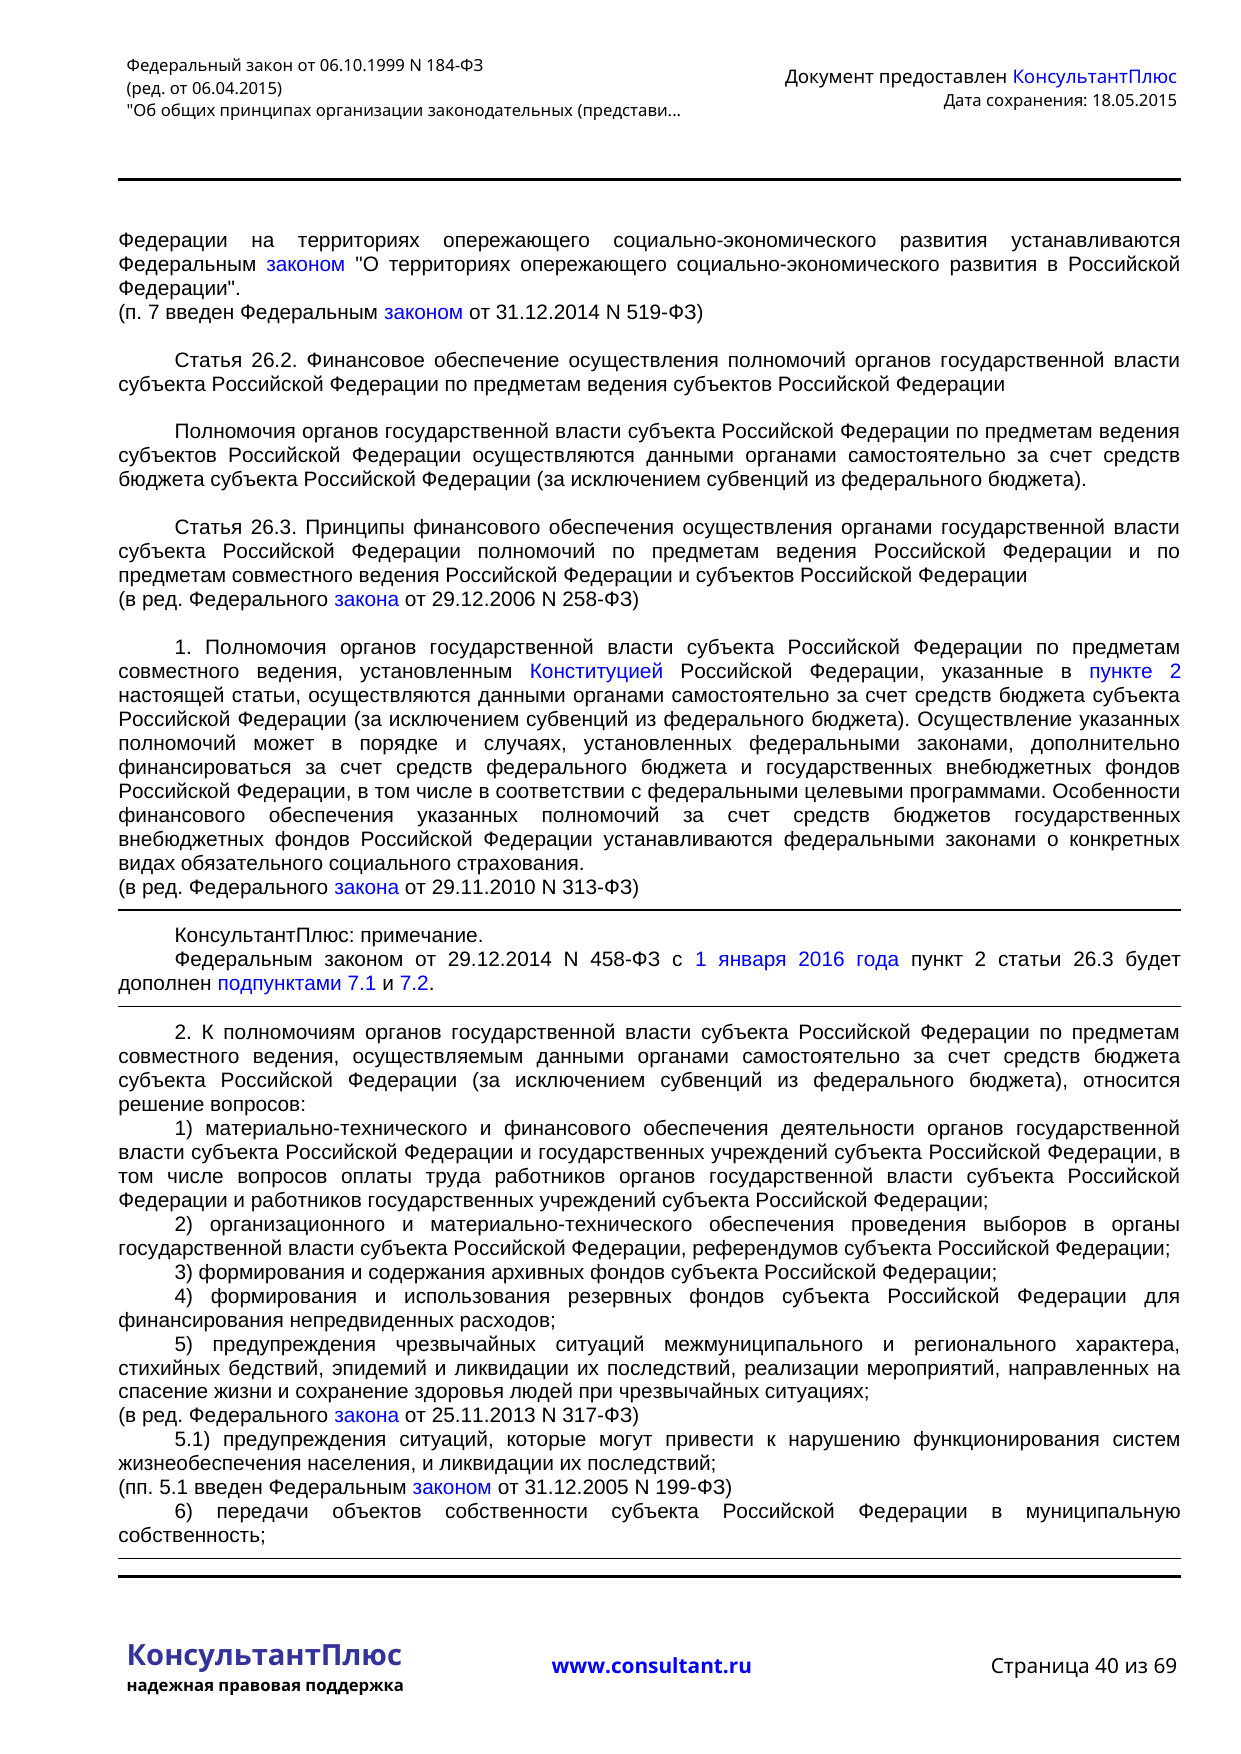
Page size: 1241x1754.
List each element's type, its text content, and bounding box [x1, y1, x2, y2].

text 1) материально-технического и финансового обеспечения деятельности органов государственной власти субъекта Российской Федерации и государственных учреждений субъекта Российской Федерации, в том числе вопросов оплаты труда работников органов государственной власти субъекта Российской Федерации и работников государственных учреждений субъекта Российской Федерации; [118, 1116, 1181, 1212]
text 4) формирования и использования резервных фондов субъекта Российской Федерации для финансирования непредвиденных расходов; [118, 1283, 1181, 1331]
text Статья 26.2. Финансовое обеспечение осуществления полномочий органов государственной власти субъекта Российской Федерации по предметам ведения субъектов Российской Федерации [118, 347, 1181, 395]
text Федеральным законом от 29.12.2014 N 458-ФЗ с 1 января 2016 года пункт 2 статьи 26.3 будет дополнен подпунктами 7.1 и 7.2. [118, 947, 1181, 995]
text 5) предупреждения чрезвычайных ситуаций межмуниципального и регионального характера, стихийных бедствий, эпидемий и ликвидации их последствий, реализации мероприятий, направленных на спасение жизни и сохранение здоровья людей при чрезвычайных ситуациях; [118, 1331, 1181, 1403]
text 1. Полномочия органов государственной власти субъекта Российской Федерации по предметам совместного ведения, установленным Конституцией Российской Федерации, указанные в пункте 2 настоящей статьи, осуществляются данными органами самостоятельно за счет средств бюджета субъекта Российской Федерации (за исключением субвенций из федерального бюджета). Осуществление указанных полномочий может в порядке и случаях, установленных федеральными законами, дополнительно финансироваться за счет средств федерального бюджета и государственных внебюджетных фондов Российской Федерации, в том числе в соответствии с федеральными целевыми программами. Особенности финансового обеспечения указанных полномочий за счет средств бюджетов государственных внебюджетных фондов Российской Федерации устанавливаются федеральными законами о конкретных видах обязательного социального страхования. [118, 635, 1181, 874]
text Статья 26.3. Принципы финансового обеспечения осуществления органами государственной власти субъекта Российской Федерации полномочий по предметам ведения Российской Федерации и по предметам совместного ведения Российской Федерации и субъектов Российской Федерации [118, 515, 1181, 587]
text (в ред. Федерального закона от 29.11.2010 N 313-ФЗ) [118, 874, 1181, 898]
text Полномочия органов государственной власти субъекта Российской Федерации по предметам ведения субъектов Российской Федерации осуществляются данными органами самостоятельно за счет средств бюджета субъекта Российской Федерации (за исключением субвенций из федерального бюджета). [118, 419, 1181, 491]
text 5.1) предупреждения ситуаций, которые могут привести к нарушению функционирования систем жизнеобеспечения населения, и ликвидации их последствий; [118, 1427, 1181, 1475]
text 2) организационного и материально-технического обеспечения проведения выборов в органы государственной власти субъекта Российской Федерации, референдумов субъекта Российской Федерации; [118, 1212, 1181, 1259]
text 6) передачи объектов собственности субъекта Российской Федерации в муниципальную собственность; [118, 1499, 1181, 1547]
text 3) формирования и содержания архивных фондов субъекта Российской Федерации; [118, 1259, 1181, 1283]
text (п. 7 введен Федеральным законом от 31.12.2014 N 519-ФЗ) [118, 299, 1181, 323]
text (в ред. Федерального закона от 29.12.2006 N 258-ФЗ) [118, 587, 1181, 611]
text 2. К полномочиям органов государственной власти субъекта Российской Федерации по предметам совместного ведения, осуществляемым данными органами самостоятельно за счет средств бюджета субъекта Российской Федерации (за исключением субвенций из федерального бюджета), относится решение вопросов: [118, 1020, 1181, 1116]
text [118, 228, 1181, 299]
text (пп. 5.1 введен Федеральным законом от 31.12.2005 N 199-ФЗ) [118, 1475, 1181, 1499]
text (в ред. Федерального закона от 25.11.2013 N 317-ФЗ) [118, 1403, 1181, 1427]
text КонсультантПлюс: примечание. [118, 923, 1181, 947]
